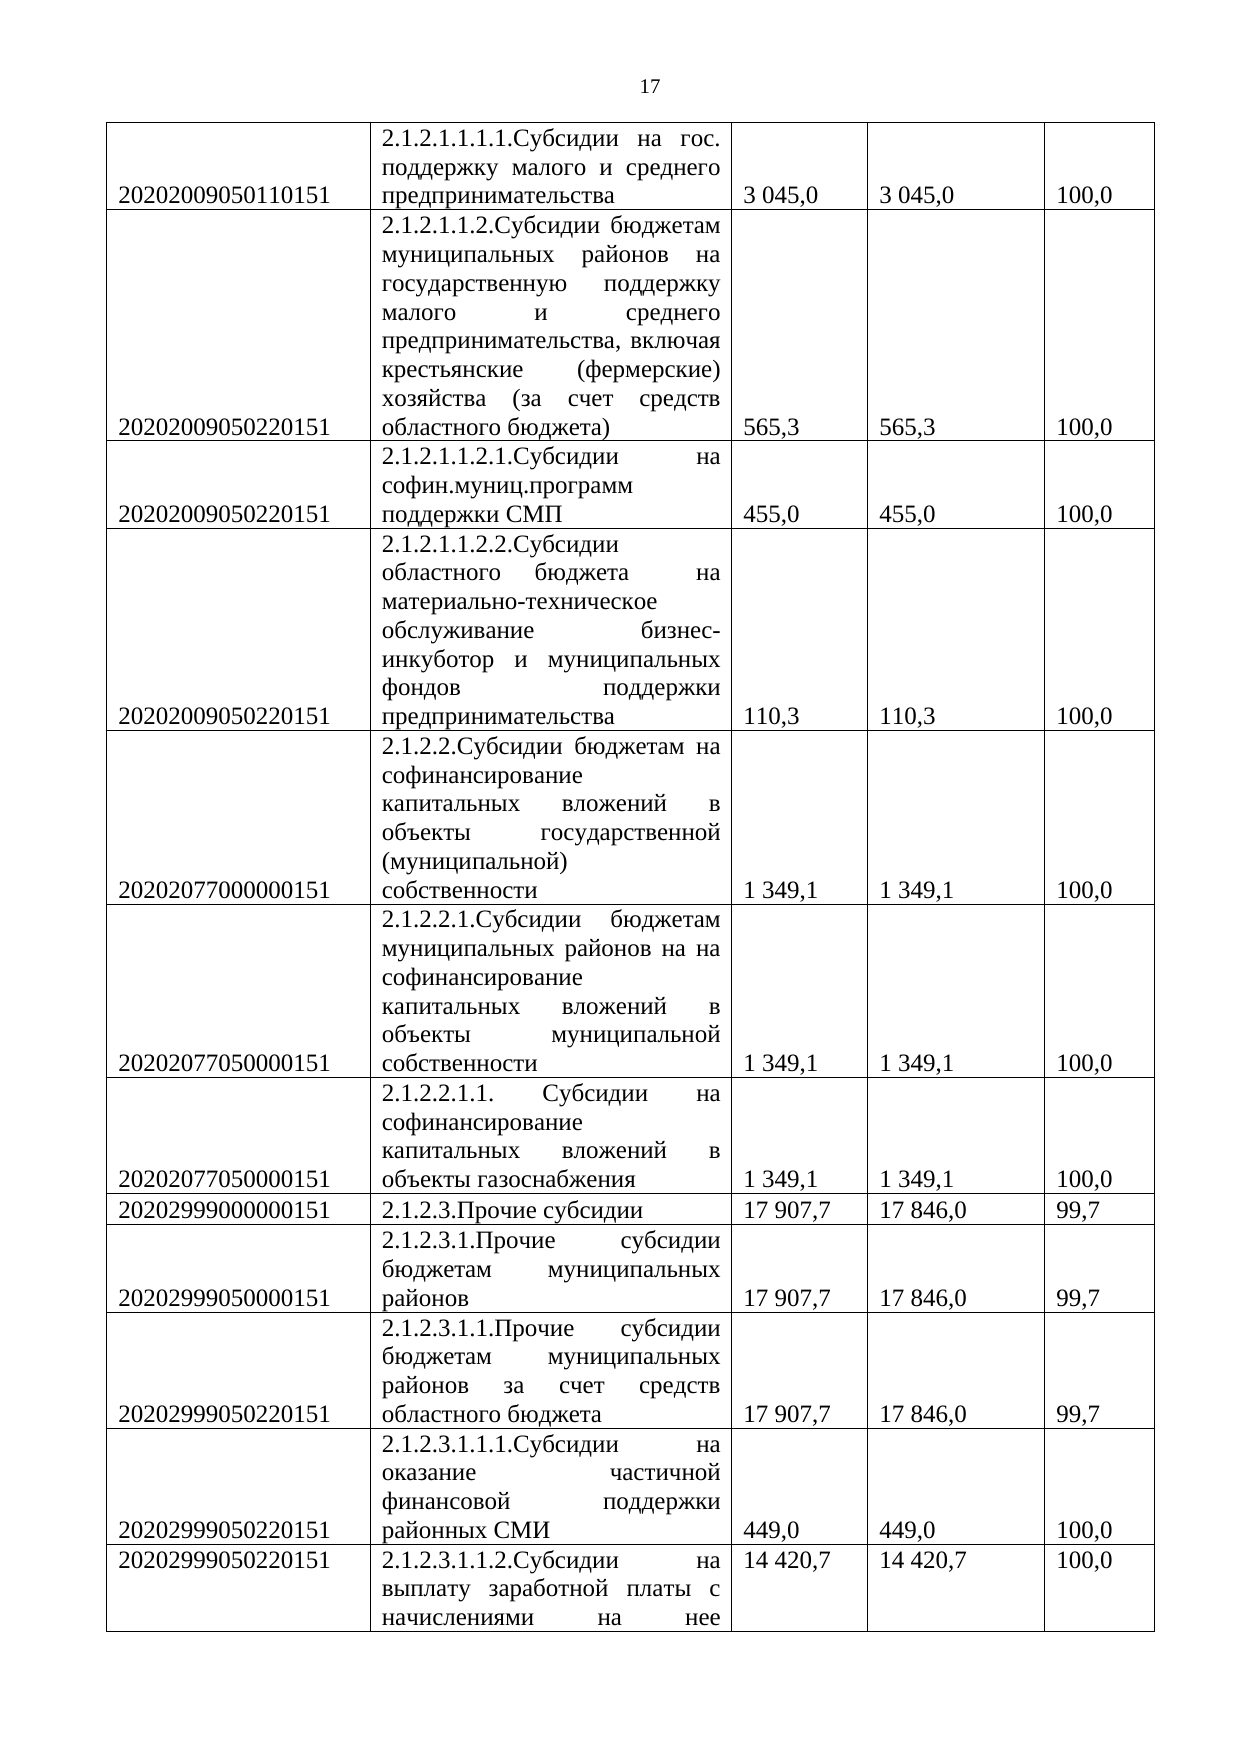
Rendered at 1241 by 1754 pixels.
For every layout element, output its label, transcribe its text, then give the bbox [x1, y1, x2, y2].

table_cell 99,7 [1045, 1194, 1154, 1224]
table_cell 2.1.2.1.1.2.2.Субсидии областного бюджета на материально-техническое обслуживание бизнес-инкуботор и муниципальных фондов поддержки предпринимательства [371, 529, 731, 730]
table_cell 99,7 [1045, 1225, 1154, 1312]
table_cell 17 907,7 [732, 1313, 867, 1428]
table_cell 2.1.2.2.1.1. Субсидии на софинансирование капитальных вложений в объекты газоснабжения [371, 1078, 731, 1193]
table_cell 2.1.2.3.1.1.Прочие субсидии бюджетам муниципальных районов за счет средств областного бюджета [371, 1313, 731, 1428]
table_cell 2.1.2.2.Субсидии бюджетам на софинансирование капитальных вложений в объекты государственной (муниципальной) собственности [371, 731, 731, 903]
table_cell 1 349,1 [732, 1078, 867, 1193]
table_cell 100,0 [1045, 1429, 1154, 1544]
table_cell 20202077050000151 [107, 905, 370, 1077]
table_cell 100,0 [1045, 1078, 1154, 1193]
table_cell 20202999050000151 [107, 1225, 370, 1312]
table_cell 100,0 [1045, 529, 1154, 730]
table_cell 565,3 [732, 210, 867, 440]
table_cell 110,3 [732, 529, 867, 730]
table_cell 17 907,7 [732, 1225, 867, 1312]
table_cell 17 846,0 [868, 1313, 1044, 1428]
table_cell 20202077050000151 [107, 1078, 370, 1193]
table_cell 100,0 [1045, 1545, 1154, 1631]
table_cell 100,0 [1045, 731, 1154, 903]
table_cell 1 349,1 [868, 731, 1044, 903]
table_cell 455,0 [732, 441, 867, 528]
table_cell 2.1.2.1.1.2.Субсидии бюджетам муниципальных районов на государственную поддержку малого и среднего предпринимательства, включая крестьянские (фермерские) хозяйства (за счет средств областного бюджета) [371, 210, 731, 440]
table_cell 20202999050220151 [107, 1313, 370, 1428]
table_cell 20202009050220151 [107, 529, 370, 730]
table_cell 2.1.2.3.1.Прочие субсидии бюджетам муниципальных районов [371, 1225, 731, 1312]
table_cell 2.1.2.3.1.1.1.Субсидии на оказание частичной финансовой поддержки районных СМИ [371, 1429, 731, 1544]
table_cell 455,0 [868, 441, 1044, 528]
table_cell 449,0 [732, 1429, 867, 1544]
table_cell 3 045,0 [732, 123, 867, 209]
table_cell 1 349,1 [732, 731, 867, 903]
table_cell 20202009050220151 [107, 210, 370, 440]
table_cell 449,0 [868, 1429, 1044, 1544]
table_cell 14 420,7 [732, 1545, 867, 1631]
table_cell 1 349,1 [732, 905, 867, 1077]
table_cell 2.1.2.1.1.2.1.Субсидии на софин.муниц.программ поддержки СМП [371, 441, 731, 528]
table_cell 17 846,0 [868, 1194, 1044, 1224]
table_cell 20202077000000151 [107, 731, 370, 903]
table_cell 565,3 [868, 210, 1044, 440]
table_cell 100,0 [1045, 441, 1154, 528]
table_cell 20202999050220151 [107, 1545, 370, 1631]
table_cell 17 846,0 [868, 1225, 1044, 1312]
table_cell 3 045,0 [868, 123, 1044, 209]
table_cell 110,3 [868, 529, 1044, 730]
table_cell 1 349,1 [868, 1078, 1044, 1193]
table_cell 20202999000000151 [107, 1194, 370, 1224]
table_cell 100,0 [1045, 210, 1154, 440]
table_cell 100,0 [1045, 123, 1154, 209]
table_cell 20202009050220151 [107, 441, 370, 528]
table_cell 99,7 [1045, 1313, 1154, 1428]
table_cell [371, 1545, 731, 1631]
table_cell 20202009050110151 [107, 123, 370, 209]
table_cell 20202999050220151 [107, 1429, 370, 1544]
table_cell 2.1.2.2.1.Субсидии бюджетам муниципальных районов на на софинансирование капитальных вложений в объекты муниципальной собственности [371, 905, 731, 1077]
table_cell 2.1.2.3.Прочие субсидии [371, 1194, 731, 1224]
table_cell 2.1.2.1.1.1.1.Субсидии на гос. поддержку малого и среднего предпринимательства [371, 123, 731, 209]
table_cell 14 420,7 [868, 1545, 1044, 1631]
table_cell 1 349,1 [868, 905, 1044, 1077]
table_cell 100,0 [1045, 905, 1154, 1077]
table_cell 17 907,7 [732, 1194, 867, 1224]
